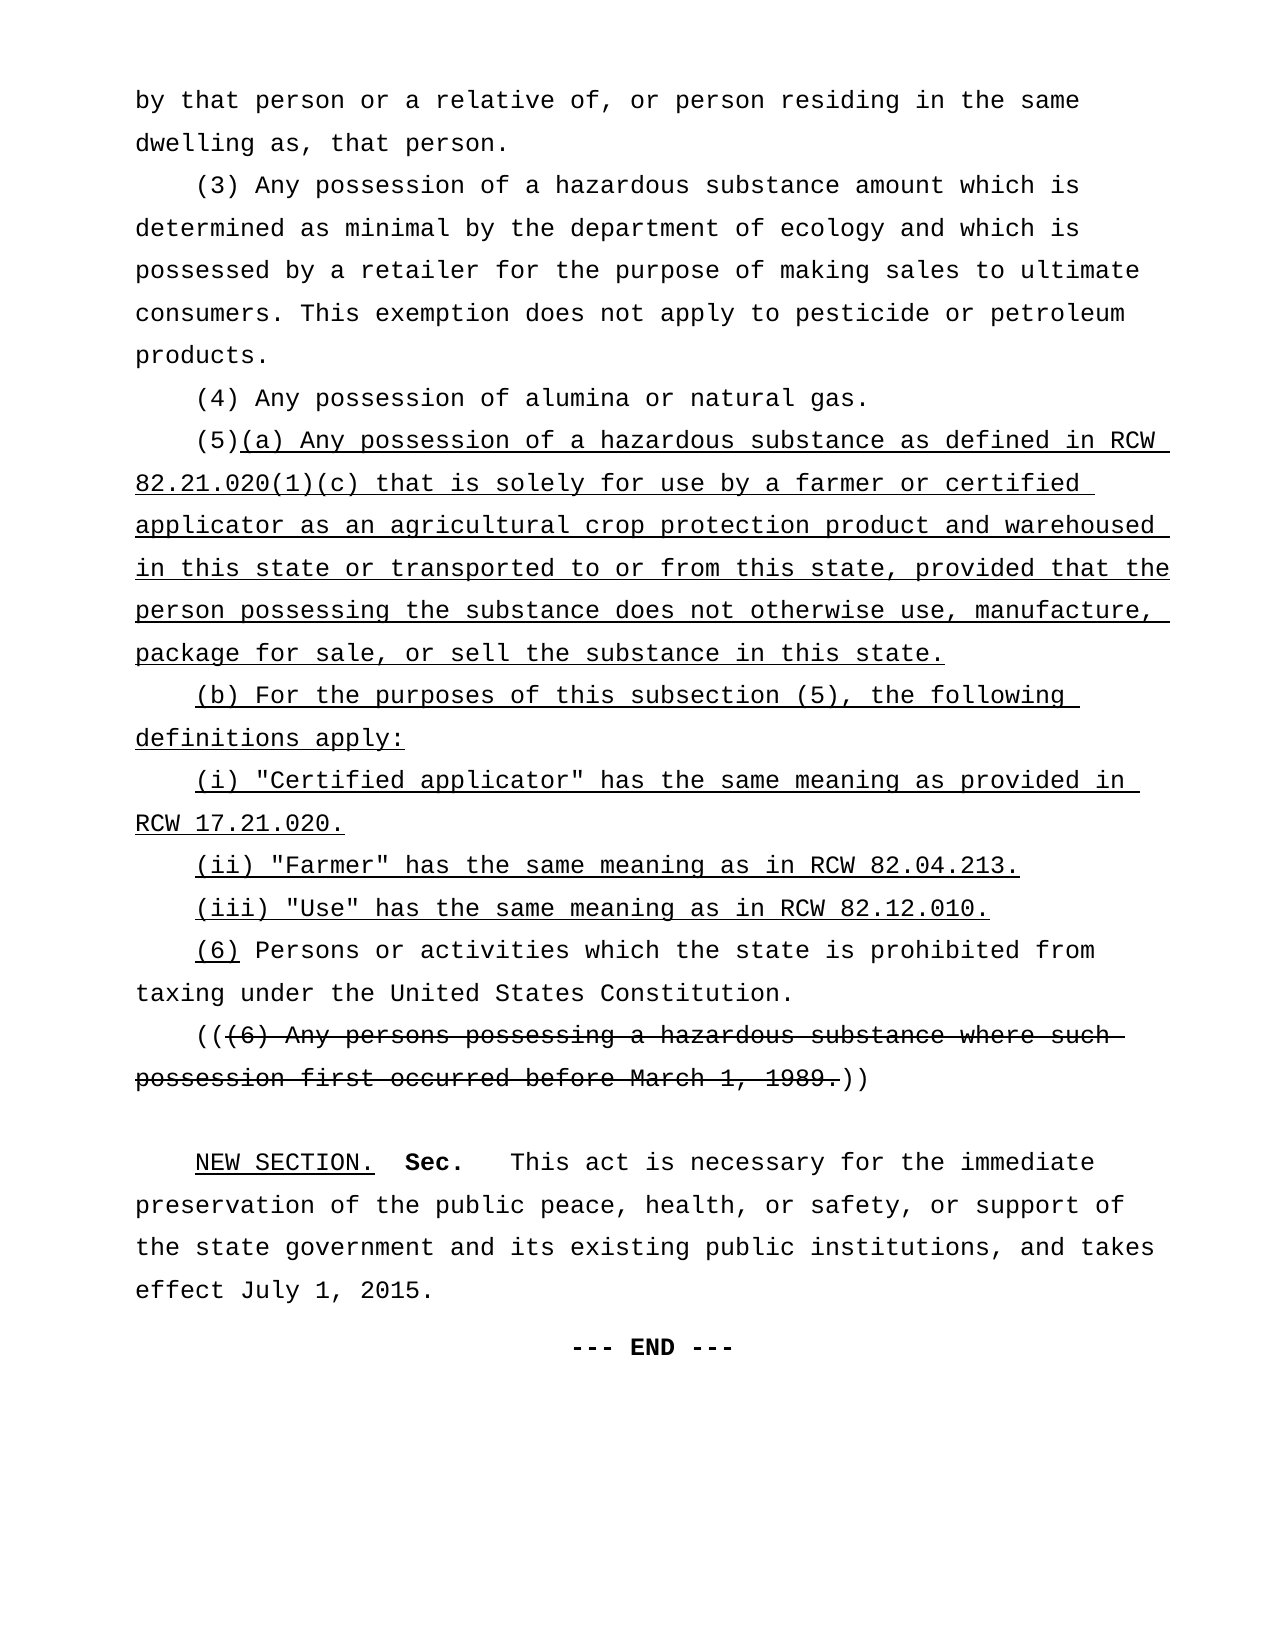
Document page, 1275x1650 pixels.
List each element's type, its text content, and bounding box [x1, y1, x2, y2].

text (6) Persons or activities which the state is prohibited from taxing under the United States Constitution. [135, 925, 1170, 1010]
text (ii) "Farmer" has the same meaning as in RCW 82.04.213. [135, 840, 1170, 882]
text (3) Any possession of a hazardous substance amount which is determined as minimal by the department of ecology and which is possessed by a retailer for the purpose of making sales to ultimate consumers. This exemption does not apply to pesticide or petroleum products. [135, 160, 1170, 372]
text NEW SECTION. Sec. This act is necessary for the immediate preservation of the public peace, health, or safety, or support of the state government and its existing public institutions, and takes effect July 1, 2015. [135, 1137, 1170, 1307]
text (i) "Certified applicator" has the same meaning as provided in RCW 17.21.020. [135, 755, 1170, 840]
text (5)(a) Any possession of a hazardous substance as defined in RCW 82.21.020(1)(c) that is solely for use by a farmer or certified applicator as an agricultural crop protection product and warehoused in this state or transported to or from this state, provided that the person possessing the substance does not otherwise use, manufacture, package for sale, or sell the substance in this state. [135, 415, 1170, 536]
text (5)(a) Any possession of a hazardous substance as defined in RCW 82.21.020(1)(c) that is solely for use by a farmer or certified applicator as an agricultural crop protection product and warehoused in this state or transported to or from this state, provided that the person possessing the substance does not otherwise use, manufacture, package for sale, or sell the substance in this state. [135, 538, 1170, 579]
text (iii) "Use" has the same meaning as in RCW 82.12.010. [135, 882, 1170, 925]
text (((6) Any persons possessing a hazardous substance where such possession first occurred before March 1, 1989.)) [135, 1010, 1170, 1095]
text --- END --- [135, 1335, 1170, 1363]
text (5)(a) Any possession of a hazardous substance as defined in RCW 82.21.020(1)(c) that is solely for use by a farmer or certified applicator as an agricultural crop protection product and warehoused in this state or transported to or from this state, provided that the person possessing the substance does not otherwise use, manufacture, package for sale, or sell the substance in this state. [135, 623, 1170, 670]
text (5)(a) Any possession of a hazardous substance as defined in RCW 82.21.020(1)(c) that is solely for use by a farmer or certified applicator as an agricultural crop protection product and warehoused in this state or transported to or from this state, provided that the person possessing the substance does not otherwise use, manufacture, package for sale, or sell the substance in this state. [135, 580, 1170, 621]
text (4) Any possession of alumina or natural gas. [135, 372, 1170, 415]
text (b) For the purposes of this subsection (5), the following definitions apply: [135, 670, 1170, 755]
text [135, 75, 1170, 160]
